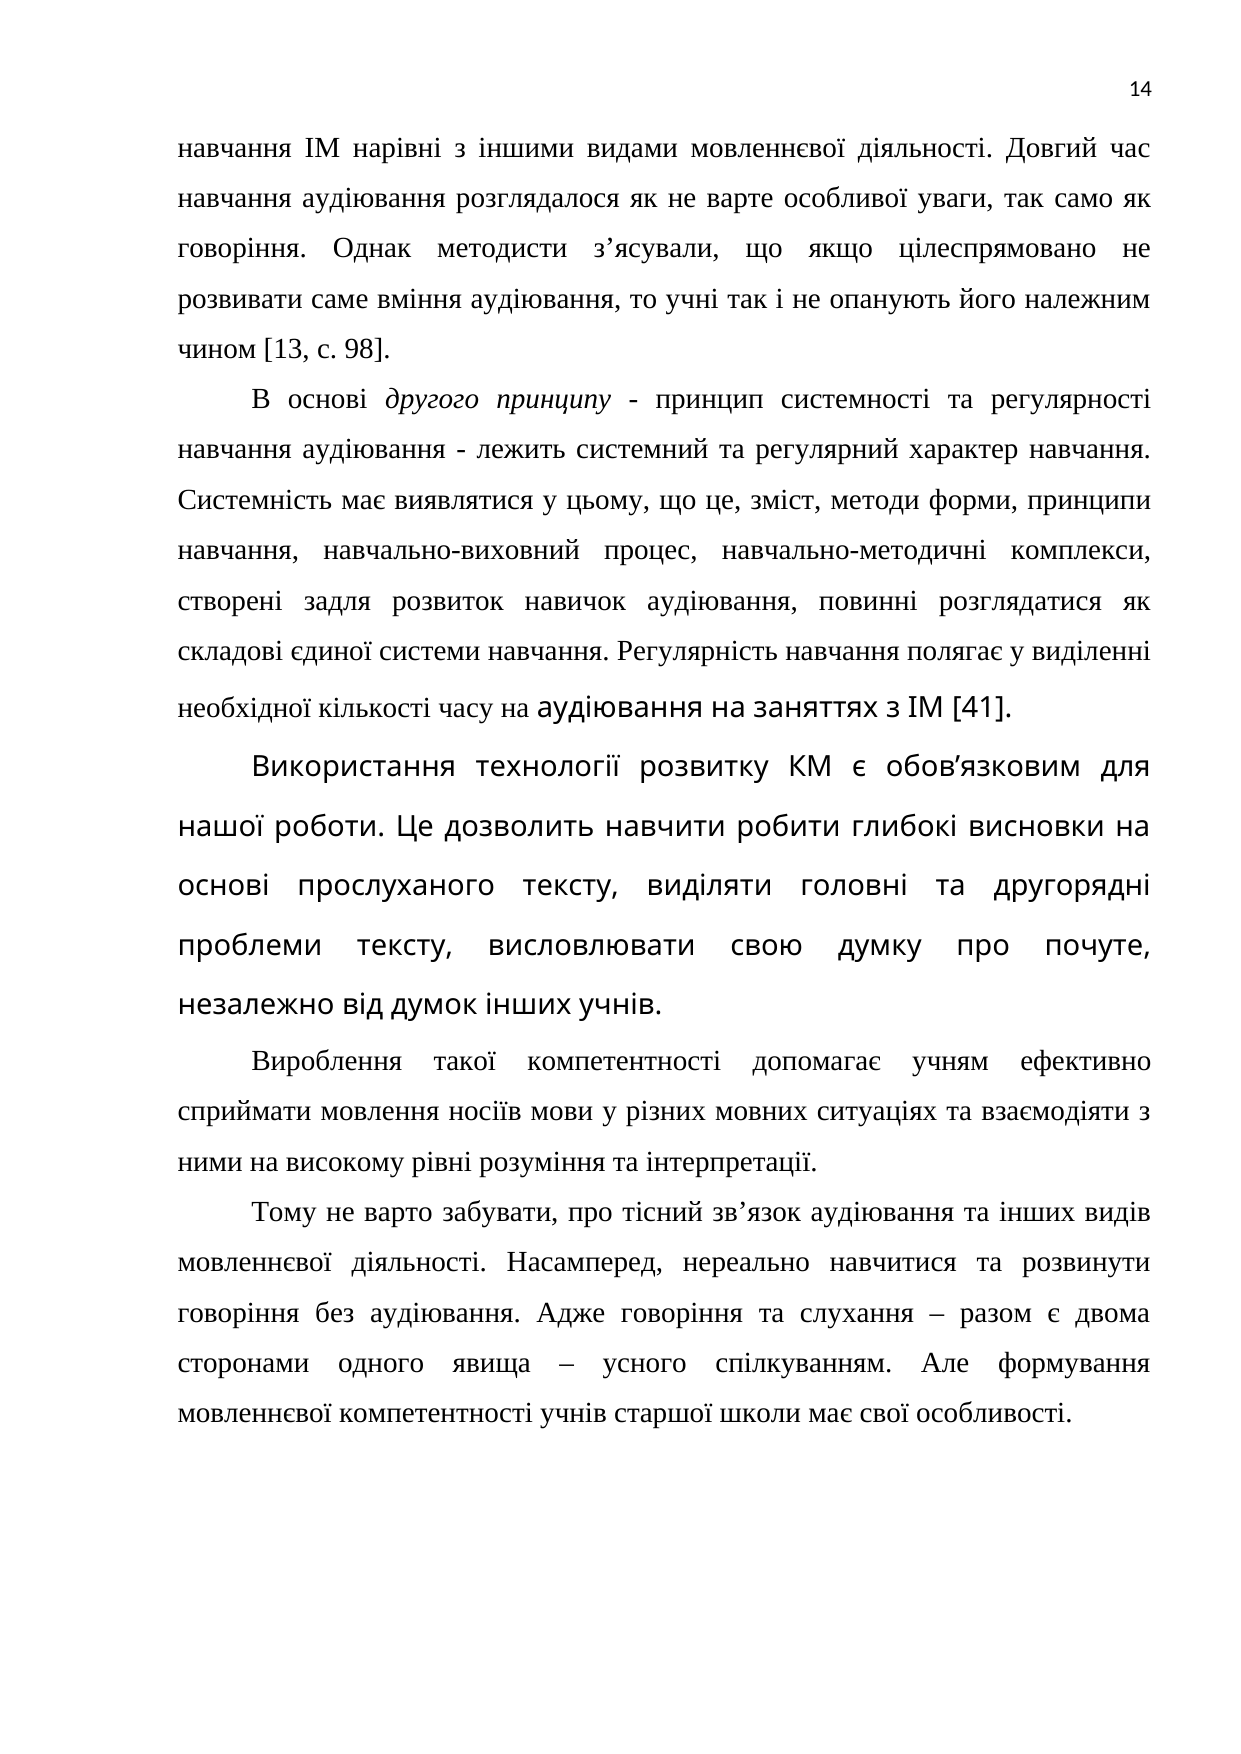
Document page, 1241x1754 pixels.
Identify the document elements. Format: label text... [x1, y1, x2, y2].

text Використання технології розвитку КМ є обов’язковим для нашої роботи. Це дозволить навчити робити глибокі висновки на основі прослуханого тексту, виділяти головні та другорядні проблеми тексту, висловлювати свою думку про почуте, незалежно від думок інших учнів. [177, 746, 1152, 1023]
text Тому не варто забувати, про тісний зв’язок аудіювання та інших видів мовленнєвої діяльності. Насамперед, нереально навчитися та розвинути говоріння без аудіювання. Адже говоріння та слухання – разом є двома сторонами одного явища – усного спілкуванням. Але формування мовленнєвої компетентності учнів старшої школи має свої особливості. [177, 1194, 1152, 1429]
text Вироблення такої компетентності допомагає учням ефективно сприймати мовлення носіїв мови у різних мовних ситуаціях та взаємодіяти з ними на високому рівні розуміння та інтерпретації. [177, 1043, 1152, 1177]
text В основі другого принципу - принцип системності та регулярності навчання аудіювання - лежить системний та регулярний характер навчання. Системність має виявлятися у цьому, що це, зміст, методи форми, принципи навчання, навчально-виховний процес, навчально-методичні комплекси, створені задля розвиток навичок аудіювання, повинні розглядатися як складові єдиної системи навчання. Регулярність навчання полягає у виділенні необхідної кількості часу на аудіювання на заняттях з ІМ [41]. [177, 381, 1152, 726]
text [177, 130, 1152, 364]
